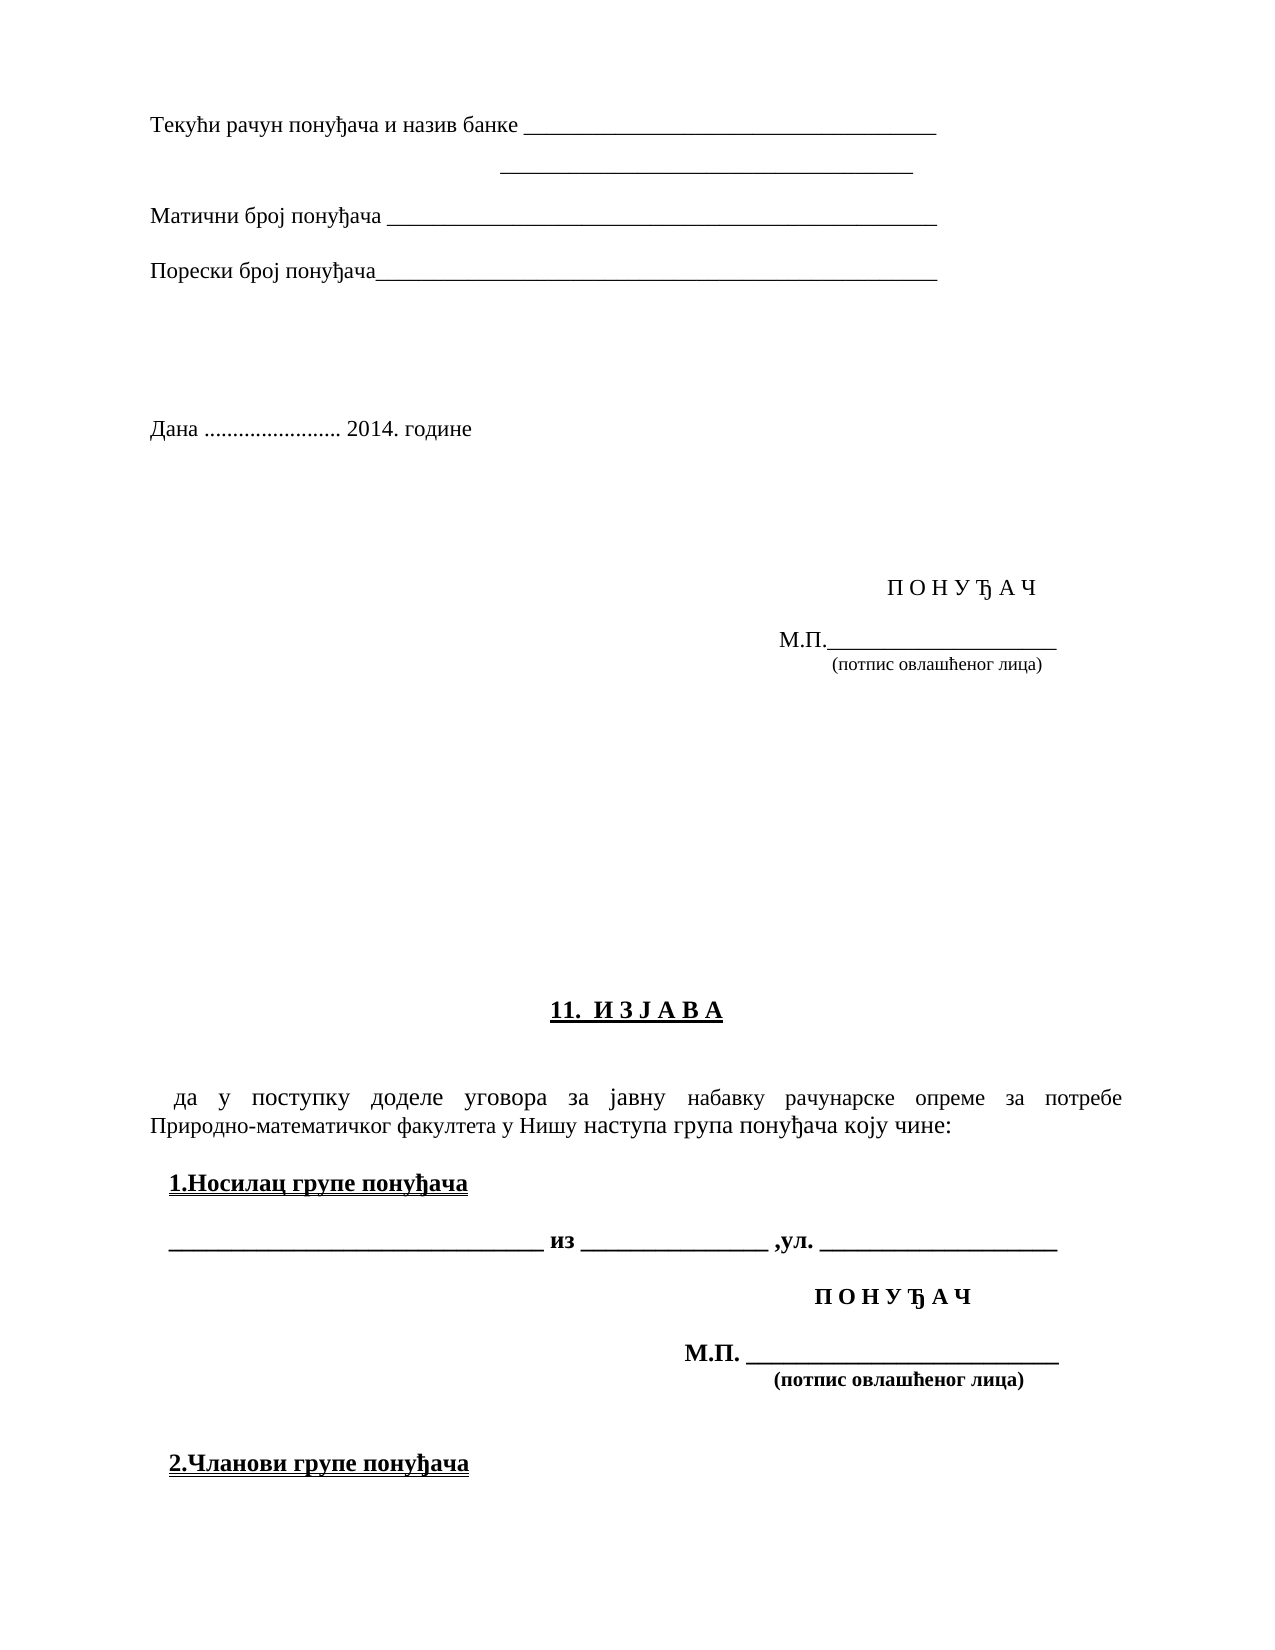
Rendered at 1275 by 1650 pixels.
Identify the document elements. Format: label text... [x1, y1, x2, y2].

text Порески број понуђача_________________________________________________ [150, 257, 1136, 284]
text 2.Чланови групе понуђача [150, 1448, 1123, 1477]
text Дана ........................ 2014. године [150, 416, 1125, 442]
text Матични број понуђача ________________________________________________ [150, 202, 1125, 229]
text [150, 1225, 1123, 1254]
text (потпис овлашћеног лица) [150, 1367, 1123, 1391]
text М.П.____________________ [150, 626, 1125, 653]
text 11. И З Ј А В А [150, 995, 1123, 1024]
text да у поступку доделе уговора за јавну набавку рачунарске опреме за потребе Природно-математичког факултета у Нишу наступа група понуђача коју чине: [150, 1082, 1123, 1139]
text 1.Носилац групе понуђача [150, 1168, 1123, 1197]
text П О Н У Ђ А Ч [150, 574, 1125, 600]
text Текући рачун понуђача и назив банке ____________________________________ [150, 111, 1125, 137]
text (потпис овлашћеног лица) [150, 653, 1125, 674]
text ____________________________________ [150, 149, 1125, 176]
text П О Н У Ђ А Ч [150, 1283, 1123, 1309]
text М.П. _________________________ [150, 1338, 1123, 1367]
